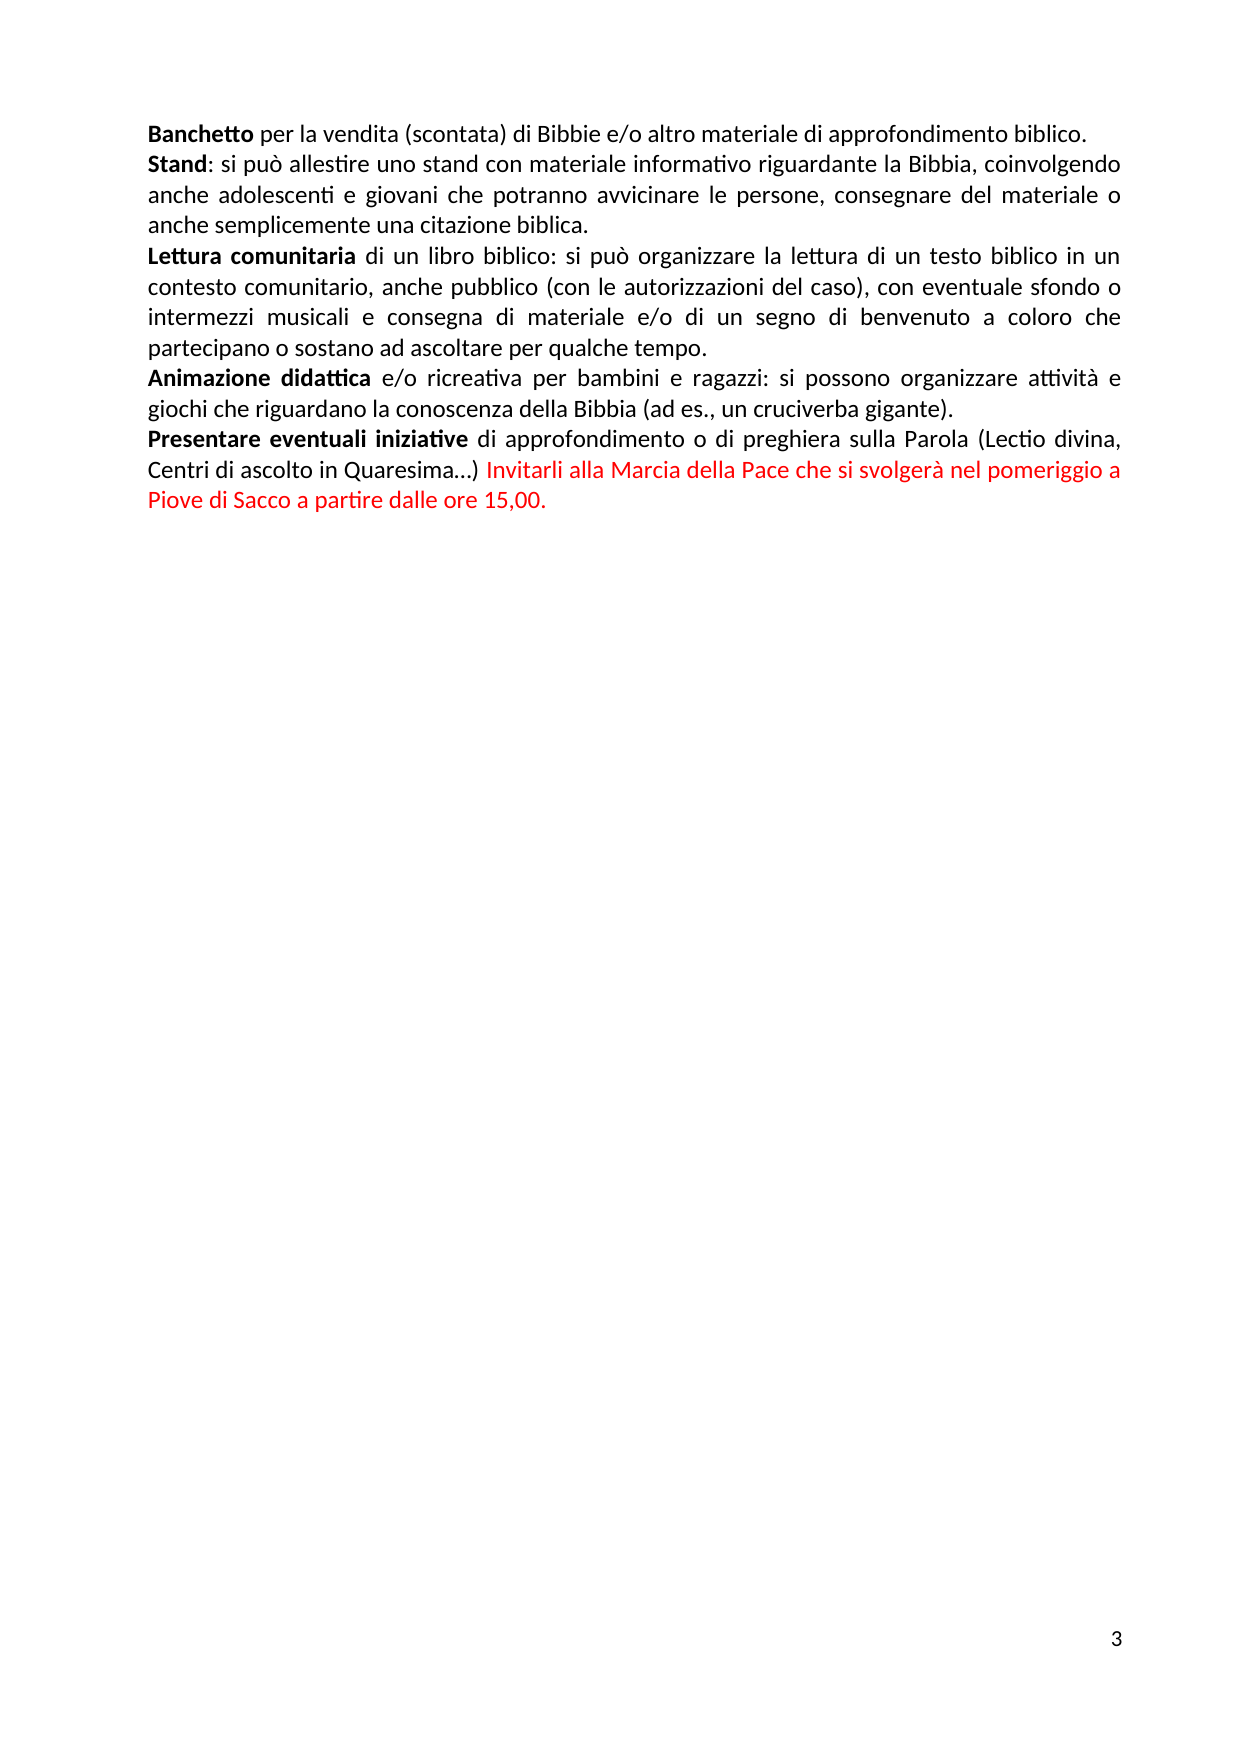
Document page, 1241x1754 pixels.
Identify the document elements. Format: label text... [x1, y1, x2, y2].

text Lettura comunitaria di un libro biblico: si può organizzare la lettura di un testo biblico in un contesto comunitario, anche pubblico (con le autorizzazioni del caso), con eventuale sfondo o intermezzi musicali e consegna di materiale e/o di un segno di benvenuto a coloro che partecipano o sostano ad ascoltare per qualche tempo. [148, 240, 1122, 362]
text Animazione didattica e/o ricreativa per bambini e ragazzi: si possono organizzare attività e giochi che riguardano la conoscenza della Bibbia (ad es., un cruciverba gigante). [148, 362, 1122, 423]
text Presentare eventuali iniziative di approfondimento o di preghiera sulla Parola (Lectio divina, Centri di ascolto in Quaresima…) Invitarli alla Marcia della Pace che si svolgerà nel pomeriggio a Piove di Sacco a partire dalle ore 15,00. [148, 423, 1122, 515]
text Stand: si può allestire uno stand con materiale informativo riguardante la Bibbia, coinvolgendo anche adolescenti e giovani che potranno avvicinare le persone, consegnare del materiale o anche semplicemente una citazione biblica. [148, 149, 1122, 240]
text Banchetto per la vendita (scontata) di Bibbie e/o altro materiale di approfondimento biblico. [148, 118, 1122, 149]
